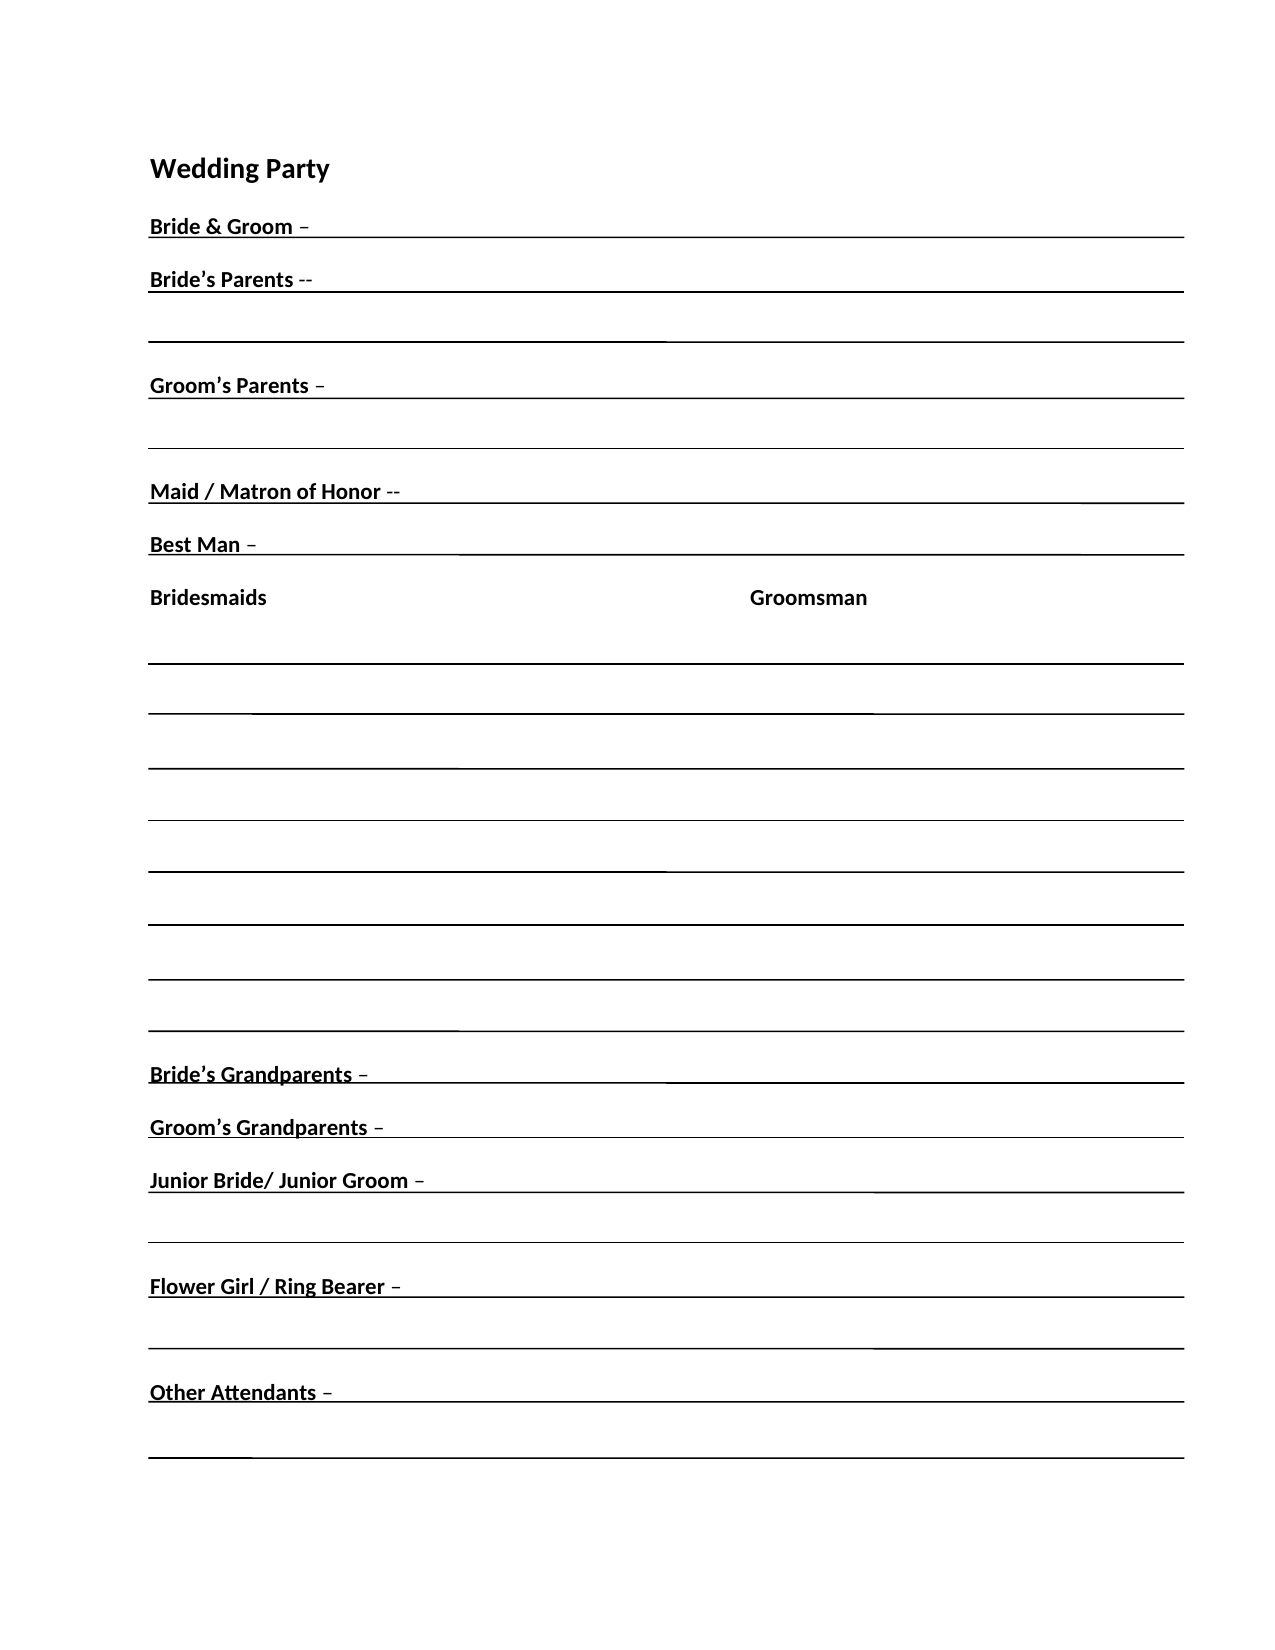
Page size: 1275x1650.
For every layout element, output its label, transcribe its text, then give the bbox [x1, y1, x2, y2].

text Other Attendants – [150, 1378, 1125, 1401]
text Groom’s Grandparents – [150, 1113, 1125, 1137]
text Bride & Groom – [150, 212, 1125, 236]
text Best Man – [150, 530, 1125, 554]
text Bride’s Parents -- [150, 265, 1125, 291]
text Flower Girl / Ring Bearer – [150, 1272, 1125, 1296]
text Bride’s Grandparents – [150, 1060, 1125, 1082]
text Junior Bride/ Junior Groom – [150, 1166, 1125, 1191]
text Maid / Matron of Honor -- [150, 477, 1125, 502]
text Bridesmaids Groomsman [150, 583, 1125, 611]
text Groom’s Parents – [150, 371, 1125, 397]
text Wedding Party [150, 150, 1125, 186]
